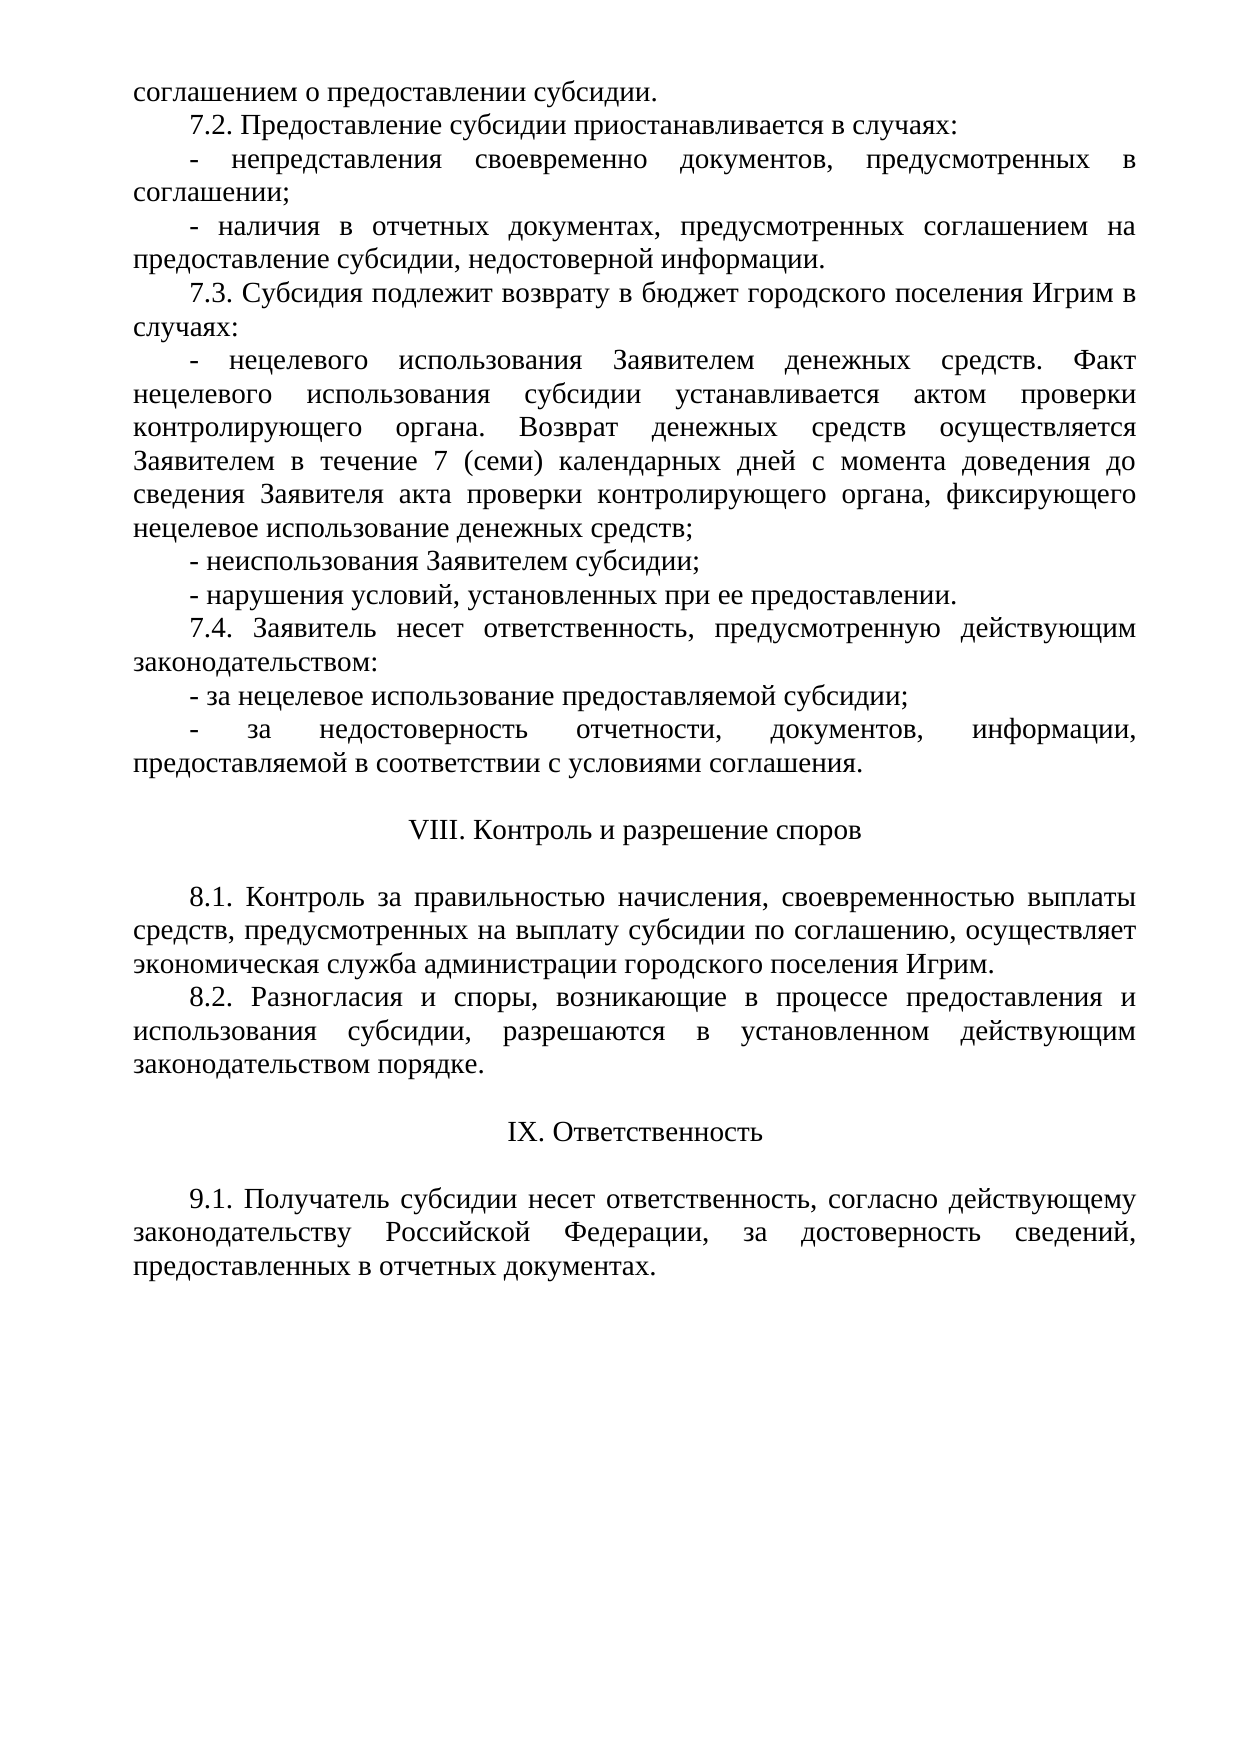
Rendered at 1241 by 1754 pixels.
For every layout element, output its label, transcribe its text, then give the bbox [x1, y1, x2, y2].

text - наличия в отчетных документах, предусмотренных соглашением на предоставление субсидии, недостоверной информации. [133, 208, 1137, 275]
text - за недостоверность отчетности, документов, информации, предоставляемой в соответствии с условиями соглашения. [133, 711, 1137, 778]
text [133, 74, 1137, 107]
text - нецелевого использования Заявителем денежных средств. Факт нецелевого использования субсидии устанавливается актом проверки контролирующего органа. Возврат денежных средств осуществляется Заявителем в течение 7 (семи) календарных дней с момента доведения до сведения Заявителя акта проверки контролирующего органа, фиксирующего нецелевое использование денежных средств; [133, 342, 1137, 543]
text 7.2. Предоставление субсидии приостанавливается в случаях: [133, 107, 1137, 141]
text IX. Ответственность [133, 1114, 1137, 1147]
text - непредставления своевременно документов, предусмотренных в соглашении; [133, 141, 1137, 208]
text - нарушения условий, установленных при ее предоставлении. [133, 577, 1137, 611]
text 9.1. Получатель субсидии несет ответственность, согласно действующему законодательству Российской Федерации, за достоверность сведений, предоставленных в отчетных документах. [133, 1181, 1137, 1281]
text 7.4. Заявитель несет ответственность, предусмотренную действующим законодательством: [133, 611, 1137, 678]
text - за нецелевое использование предоставляемой субсидии; [133, 678, 1137, 711]
text - неиспользования Заявителем субсидии; [133, 543, 1137, 577]
text VIII. Контроль и разрешение споров [133, 812, 1137, 845]
text 7.3. Субсидия подлежит возврату в бюджет городского поселения Игрим в случаях: [133, 275, 1137, 342]
text 8.2. Разногласия и споры, возникающие в процессе предоставления и использования субсидии, разрешаются в установленном действующим законодательством порядке. [133, 979, 1137, 1080]
text 8.1. Контроль за правильностью начисления, своевременностью выплаты средств, предусмотренных на выплату субсидии по соглашению, осуществляет экономическая служба администрации городского поселения Игрим. [133, 879, 1137, 979]
